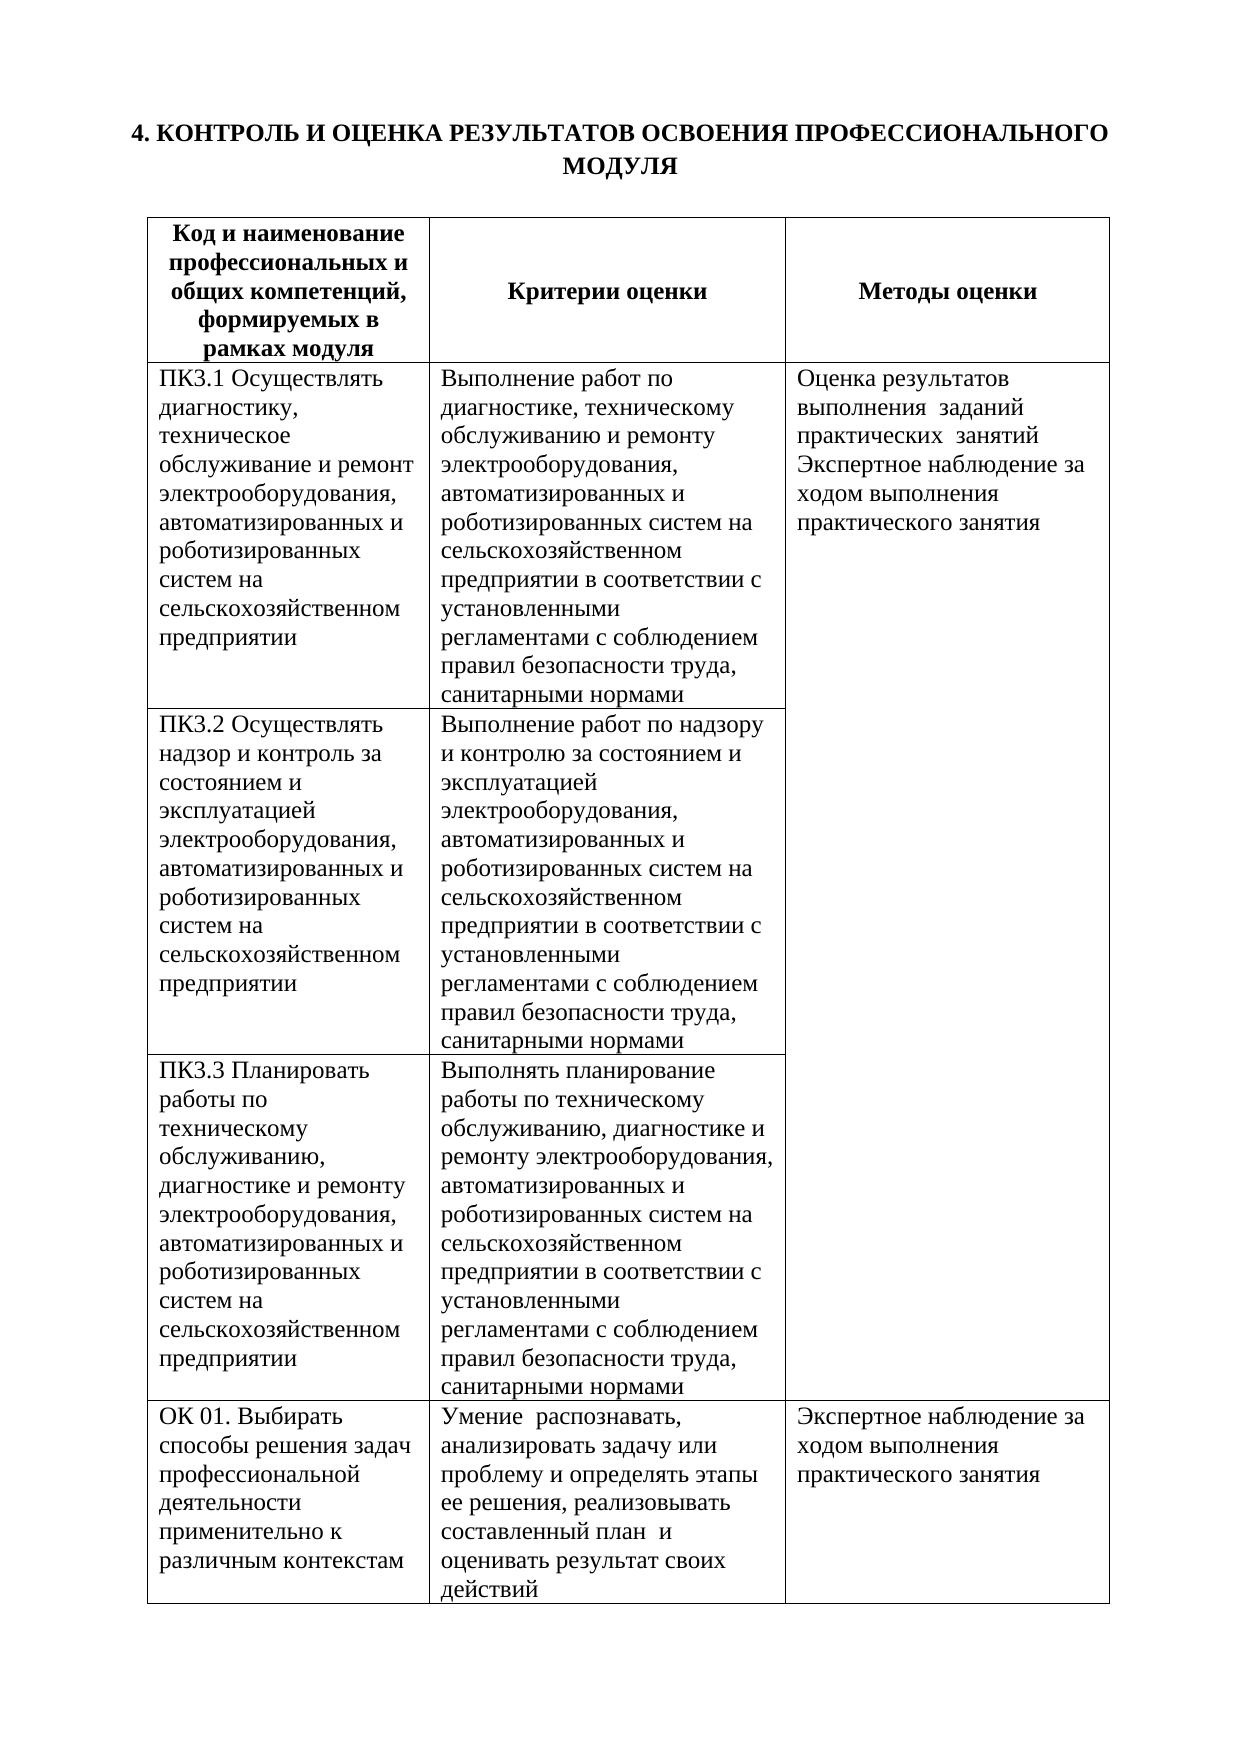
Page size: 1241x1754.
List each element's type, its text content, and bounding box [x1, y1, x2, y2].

table_cell ПК3.2 Осуществлять надзор и контроль за состоянием и эксплуатацией электрооборудования, автоматизированных и роботизированных систем на сельскохозяйственном предприятии [148, 709, 429, 1054]
table_cell Выполнение работ по диагностике, техническому обслуживанию и ремонту электрооборудования, автоматизированных и роботизированных систем на сельскохозяйственном предприятии в соответствии с установленными регламентами с соблюдением правил безопасности труда, санитарными нормами [430, 363, 785, 708]
table_header Код и наименование профессиональных и общих компетенций, формируемых в рамках модуля [148, 218, 429, 362]
table_cell ОК 01. Выбирать способы решения задач профессиональной деятельности применительно к различным контекстам [148, 1401, 429, 1602]
table_cell Выполнение работ по надзору и контролю за состоянием и эксплуатацией электрооборудования, автоматизированных и роботизированных систем на сельскохозяйственном предприятии в соответствии с установленными регламентами с соблюдением правил безопасности труда, санитарными нормами [430, 709, 785, 1054]
table_cell Выполнять планирование работы по техническому обслуживанию, диагностике и ремонту электрооборудования, автоматизированных и роботизированных систем на сельскохозяйственном предприятии в соответствии с установленными регламентами с соблюдением правил безопасности труда, санитарными нормами [430, 1055, 785, 1400]
table_header Критерии оценки [430, 218, 785, 362]
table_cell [786, 1401, 1109, 1602]
table_cell Умение распознавать, анализировать задачу или проблему и определять этапы ее решения, реализовывать составленный план и оценивать результат своих действий [430, 1401, 785, 1602]
text 4. КОНТРОЛЬ И ОЦЕНКА РЕЗУЛЬТАТОВ ОСВОЕНИЯ ПРОФЕССИОНАЛЬНОГО МОДУЛЯ [118, 118, 1122, 180]
table_cell Оценка результатов выполнения заданий практических занятий Экспертное наблюдение за ходом выполнения практического занятия [786, 363, 1109, 1400]
table_cell ПК3.1 Осуществлять диагностику, техническое обслуживание и ремонт электрооборудования, автоматизированных и роботизированных систем на сельскохозяйственном предприятии [148, 363, 429, 708]
table_header Методы оценки [786, 218, 1109, 362]
table_cell ПК3.3 Планировать работы по техническому обслуживанию, диагностике и ремонту электрооборудования, автоматизированных и роботизированных систем на сельскохозяйственном предприятии [148, 1055, 429, 1400]
